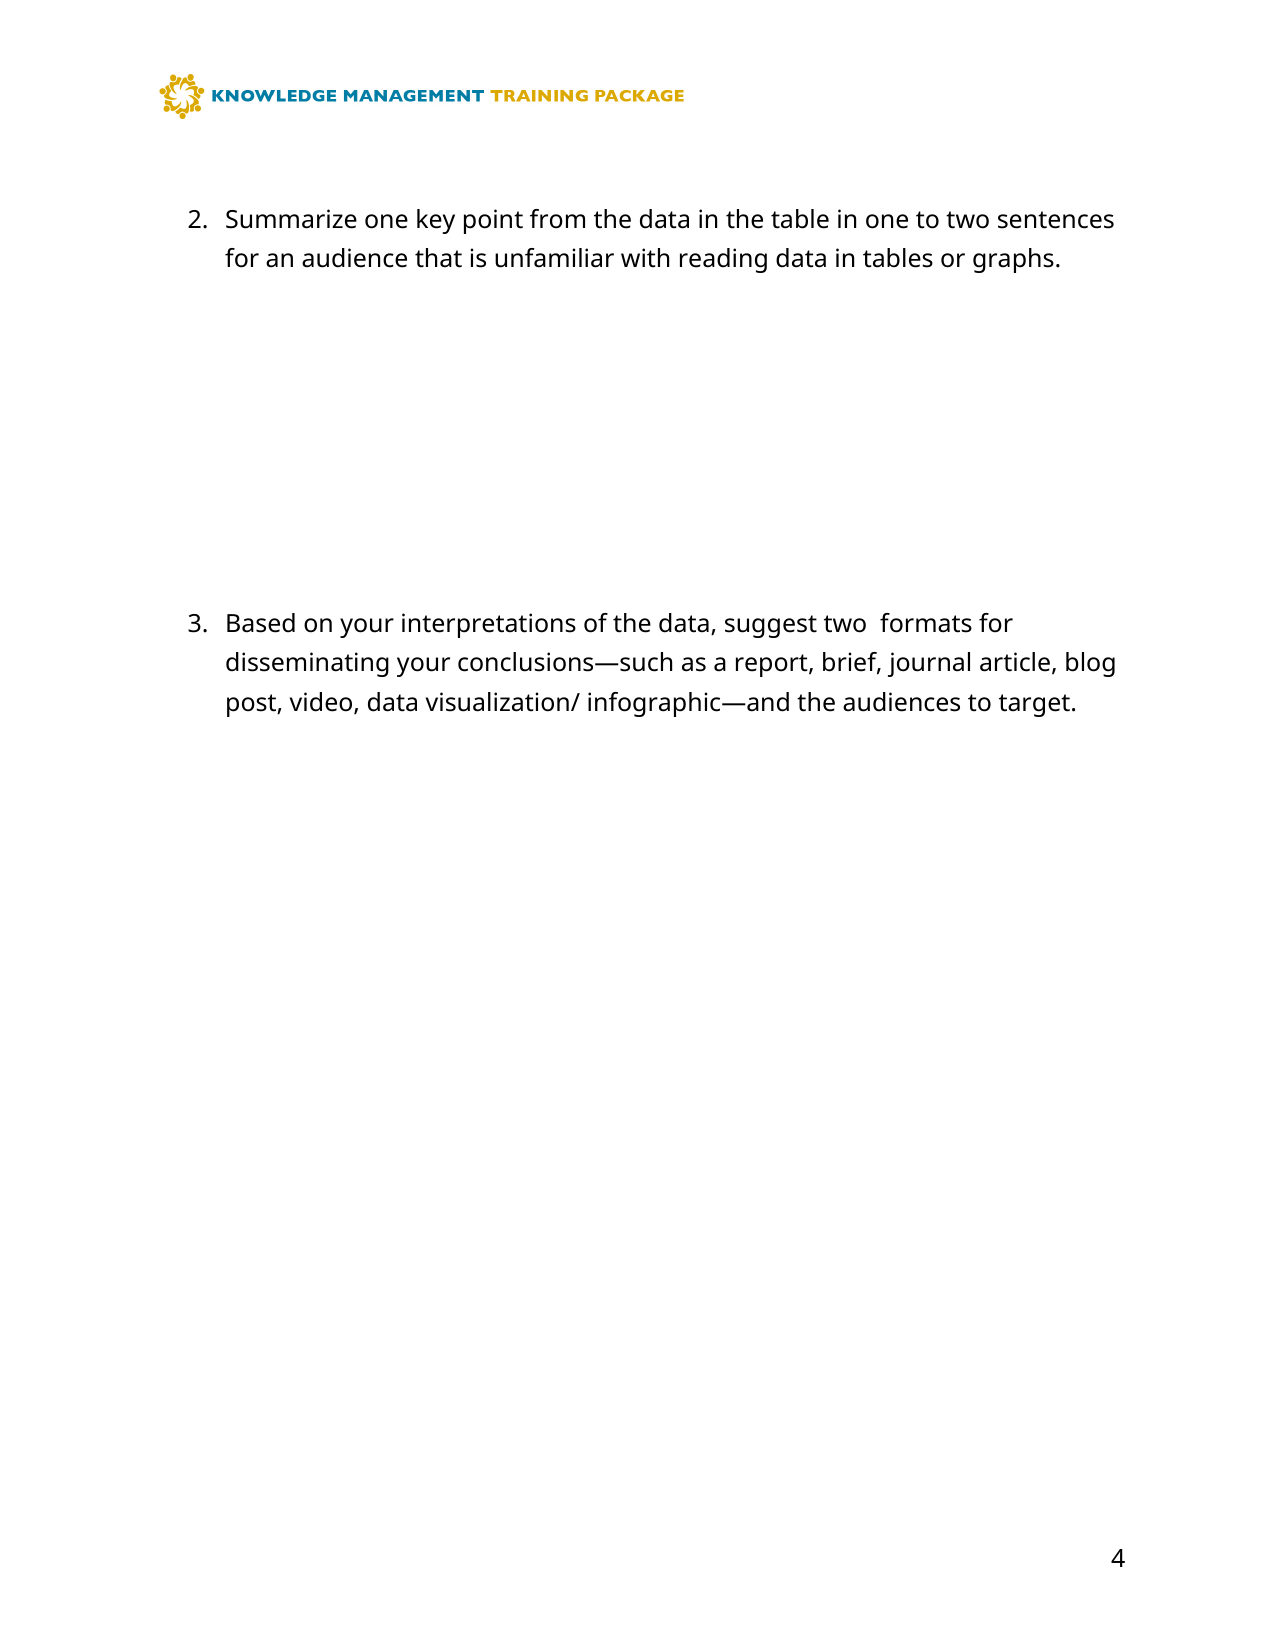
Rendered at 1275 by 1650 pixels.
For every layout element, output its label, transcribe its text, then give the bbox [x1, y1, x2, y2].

list Based on your interpretations of the data, suggest two formats for disseminating your conclusions—such as a report, brief, journal article, blog post, video, data visualization/ infographic—and the audiences to target. [187, 606, 1125, 718]
list Summarize one key point from the data in the table in one to two sentences for an audience that is unfamiliar with reading data in tables or graphs. [187, 202, 1125, 275]
picture [150, 56, 702, 126]
